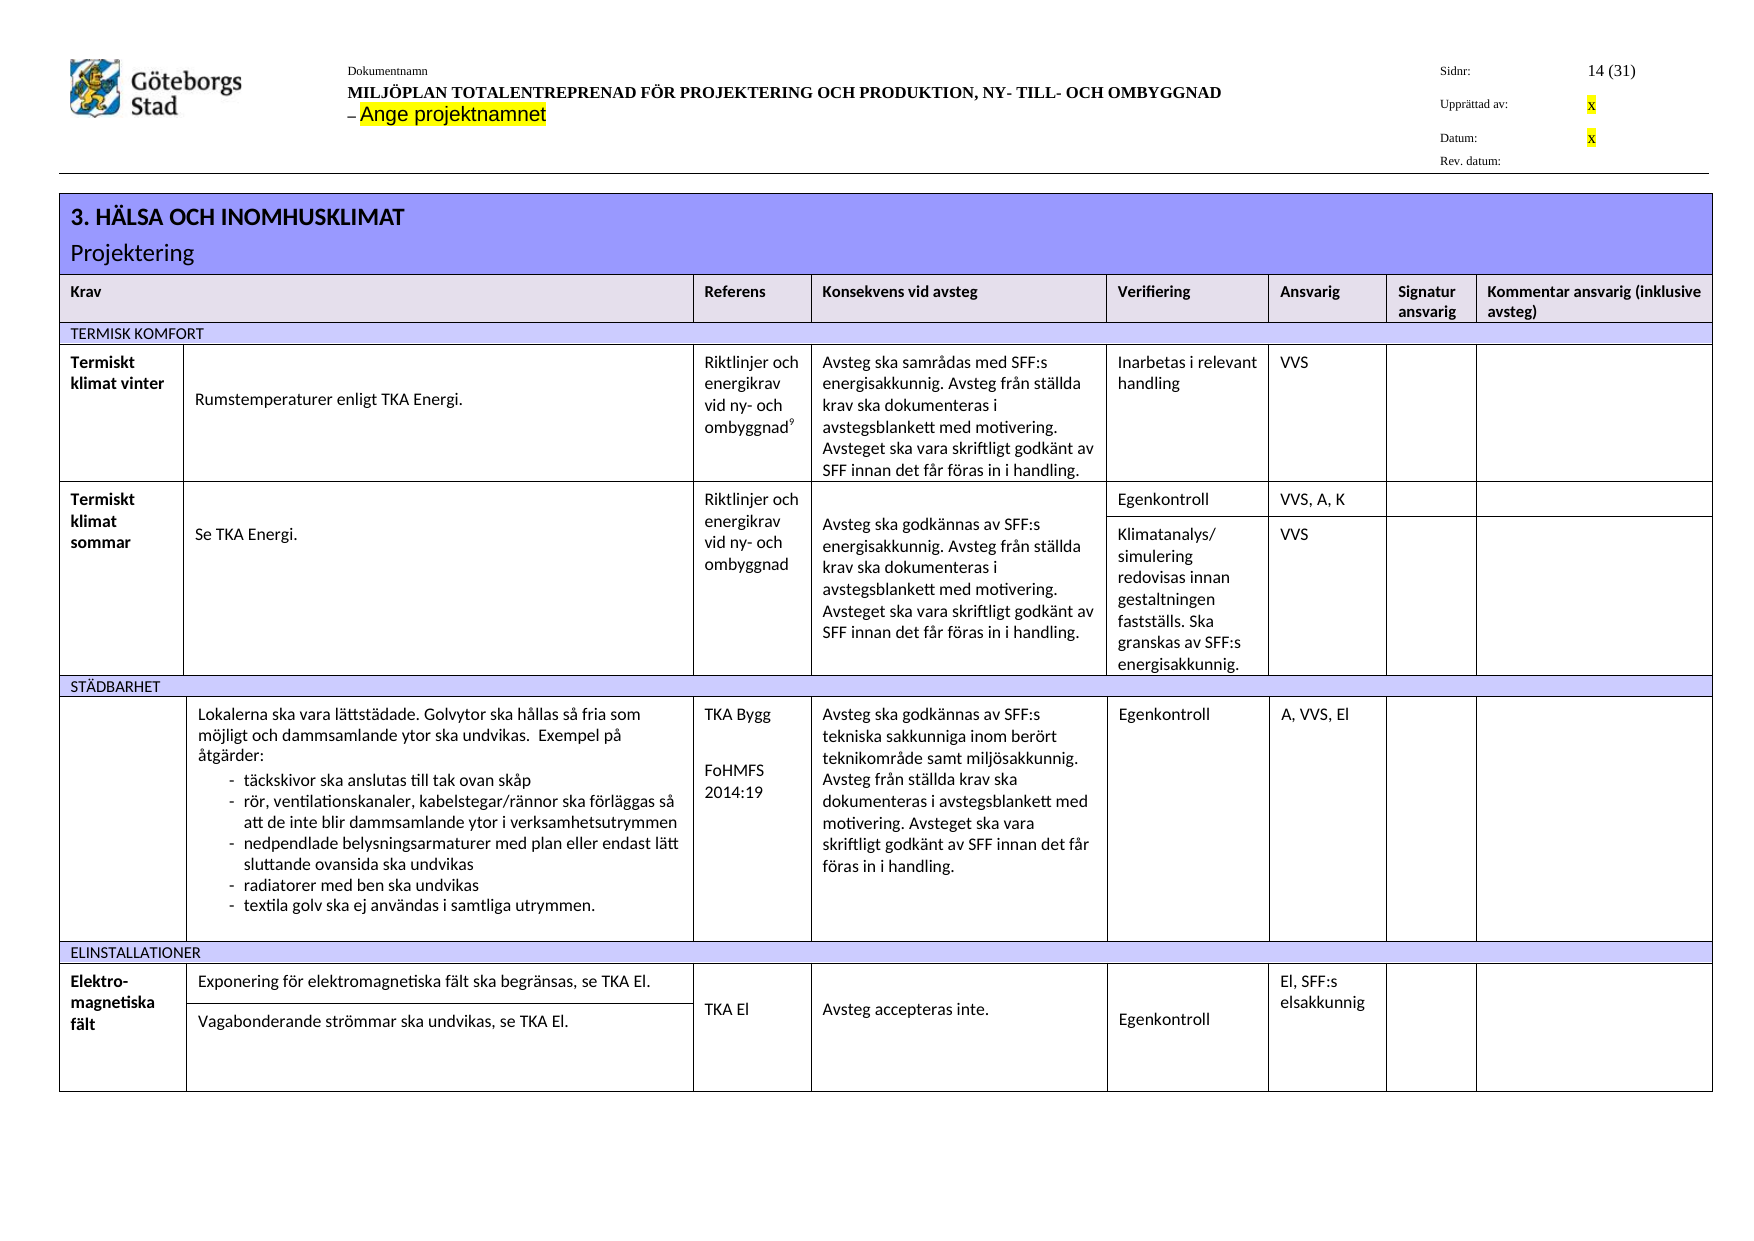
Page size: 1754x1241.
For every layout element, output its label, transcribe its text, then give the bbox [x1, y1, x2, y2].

table_cell VVS, A, K [1269, 482, 1386, 516]
table_cell Konsekvens vid avsteg [812, 275, 1106, 322]
table_cell Krav [60, 275, 693, 322]
table_cell [60, 697, 186, 941]
table_cell A, VVS, El [1270, 697, 1386, 941]
table_cell ELINSTALLATIONER [60, 942, 1712, 962]
table_cell Elektro-magnetiska fält [60, 964, 186, 1091]
table_cell Referens [694, 275, 811, 322]
table_cell Avsteg ska samrådas med SFF:s energisakkunnig. Avsteg från ställda krav ska dokumenteras i avstegsblankett med motivering. Avsteget ska vara skriftligt godkänt av SFF innan det får föras in i handling. [812, 345, 1106, 481]
table_cell Avsteg ska godkännas av SFF:s energisakkunnig. Avsteg från ställda krav ska dokumenteras i avstegsblankett med motivering. Avsteget ska vara skriftligt godkänt av SFF innan det får föras in i handling. [812, 482, 1106, 675]
table_cell TKA El [694, 964, 811, 1091]
table_cell [1387, 697, 1476, 941]
table_cell Egenkontroll [1108, 697, 1269, 941]
table_cell TERMISK KOMFORT [60, 323, 1712, 343]
table_cell [1387, 482, 1476, 516]
table_cell Exponering för elektromagnetiska fält ska begränsas, se TKA El. [187, 964, 693, 1003]
table_cell [1387, 517, 1476, 675]
table_cell TKA Bygg FoHMFS 2014:19 [694, 697, 811, 941]
table_cell Riktlinjer och energikrav vid ny- och ombyggnad [694, 482, 811, 675]
table_cell Avsteg accepteras inte. [812, 964, 1107, 1091]
table_cell Se TKA Energi. [184, 482, 693, 675]
table_cell [1477, 697, 1712, 941]
table_cell [1477, 964, 1712, 1091]
picture [70, 59, 242, 118]
table_cell Inarbetas i relevant handling [1107, 345, 1268, 481]
table_cell Signatur ansvarig [1387, 275, 1476, 322]
table_cell Rumstemperaturer enligt TKA Energi. [184, 345, 693, 481]
table_cell Klimatanalys/simulering redovisas innan gestaltningen fastställs. Ska granskas av SFF:s energisakkunnig. [1107, 517, 1268, 675]
table_cell [1387, 964, 1476, 1091]
table_cell Termiskt klimat vinter [60, 345, 183, 481]
table_cell Vagabonderande strömmar ska undvikas, se TKA El. [187, 1004, 693, 1091]
table_cell Egenkontroll [1108, 964, 1268, 1091]
table_cell Ansvarig [1269, 275, 1386, 322]
table_cell VVS [1269, 517, 1386, 675]
table_cell Riktlinjer och energikrav vid ny- och ombyggnad [694, 345, 811, 481]
table_cell STÄDBARHET [60, 676, 1712, 696]
table_cell Verifiering [1107, 275, 1268, 322]
table_cell [1477, 517, 1712, 675]
table_cell El, SFF:s elsakkunnig [1269, 964, 1386, 1091]
table_cell Avsteg ska godkännas av SFF:s tekniska sakkunniga inom berört teknikområde samt miljösakkunnig. Avsteg från ställda krav ska dokumenteras i avstegsblankett med motivering. Avsteget ska vara skriftligt godkänt av SFF innan det får föras in i handling. [812, 697, 1107, 941]
table_cell [1477, 345, 1712, 481]
table_cell [1477, 482, 1712, 516]
table_cell Egenkontroll [1107, 482, 1268, 516]
table_cell [1387, 345, 1476, 481]
table_header 3. HÄLSA OCH INOMHUSKLIMAT Projektering [60, 194, 1712, 274]
table_cell Lokalerna ska vara lättstädade. Golvytor ska hållas så fria som möjligt och dammsamlande ytor ska undvikas. Exempel på åtgärder: täckskivor ska anslutas till tak ovan skåp rör, ventilationskanaler, kabelstegar/rännor ska förläggas så att de inte blir dammsamlande ytor i verksamhetsutrymmen nedpendlade belysningsarmaturer med plan eller endast lätt sluttande ovansida ska undvikas radiatorer med ben ska undvikas textila golv ska ej användas i samtliga utrymmen. [187, 697, 693, 941]
table_cell Kommentar ansvarig (inklusive avsteg) [1477, 275, 1712, 322]
table_cell VVS [1269, 345, 1386, 481]
table_cell Termiskt klimat sommar [60, 482, 183, 675]
